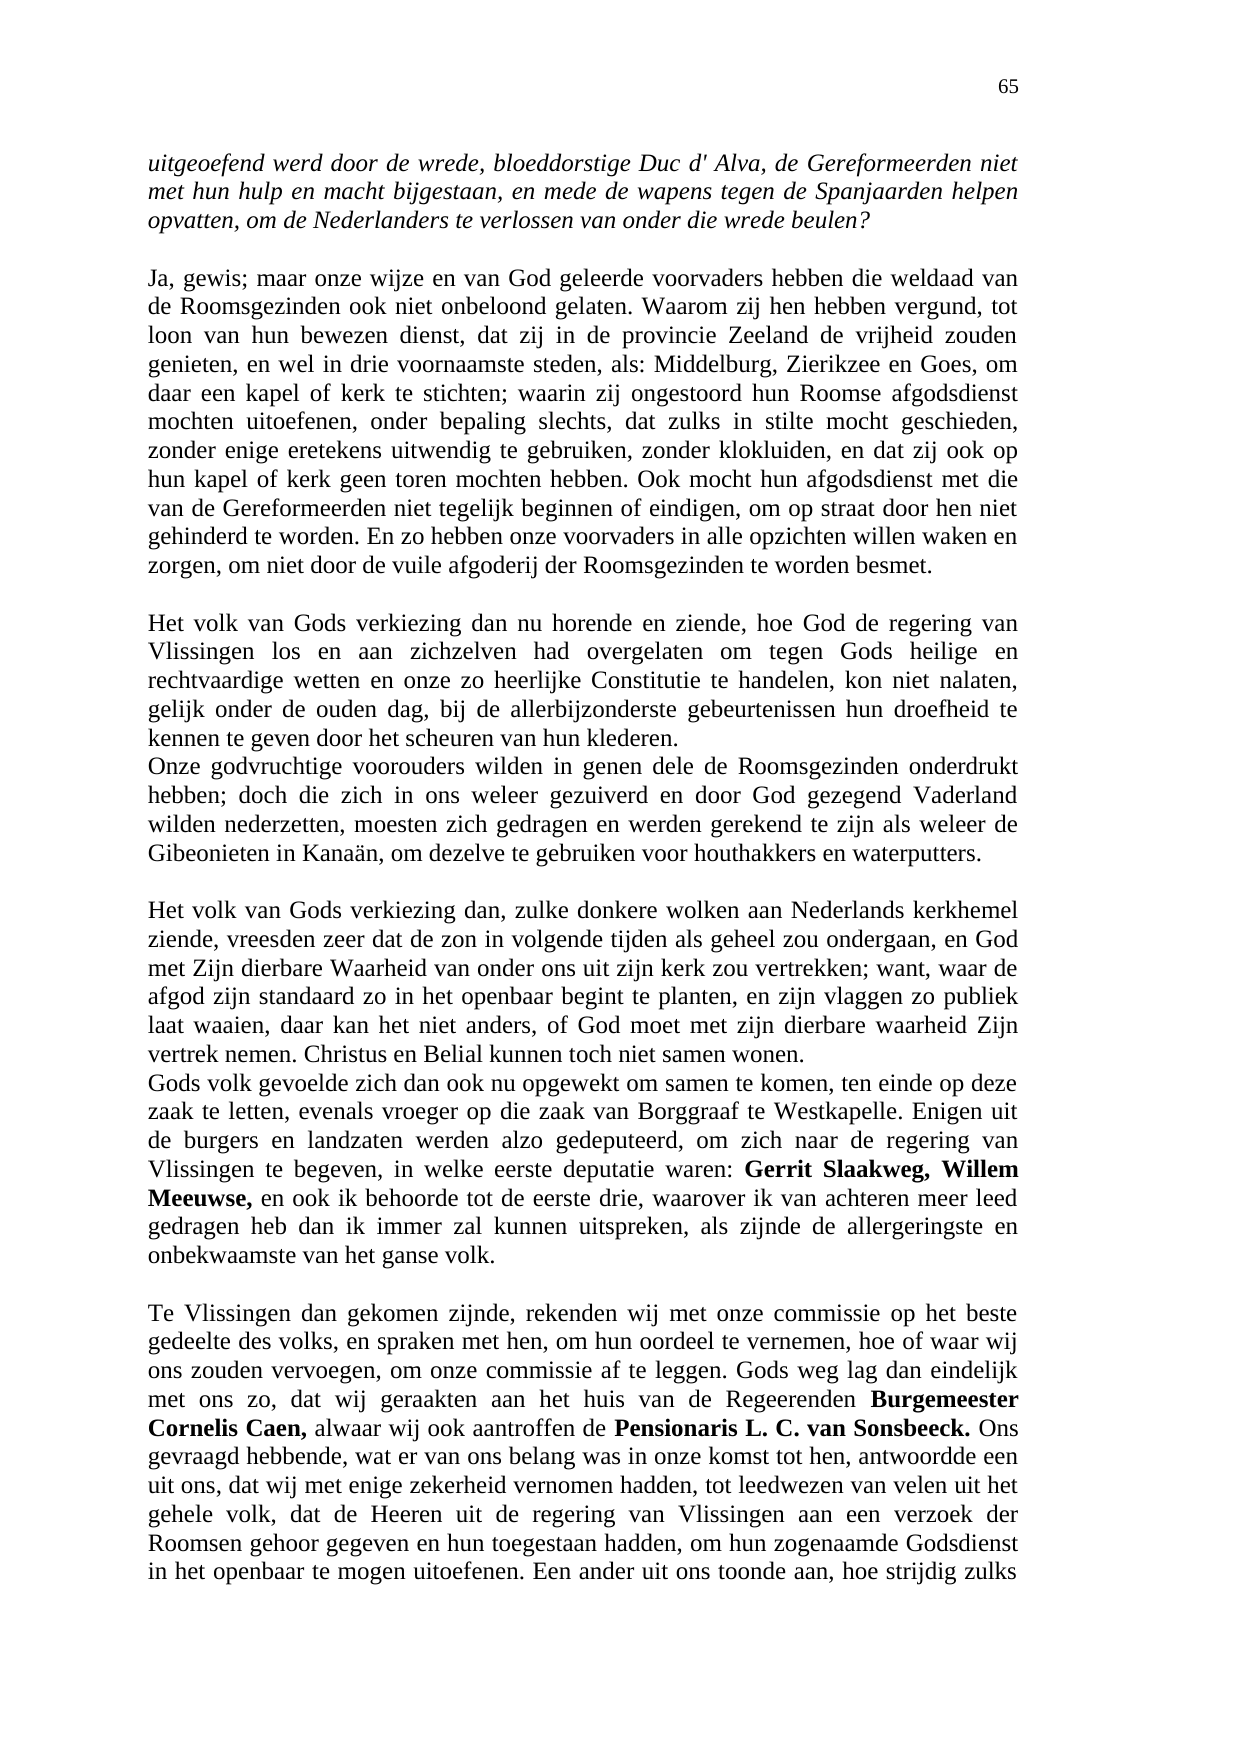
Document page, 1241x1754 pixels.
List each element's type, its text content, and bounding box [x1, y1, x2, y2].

text Het volk van Gods verkiezing dan nu horende en ziende, hoe God de regering van Vlissingen los en aan zichzelven had overgelaten om tegen Gods heilige en rechtvaardige wetten en onze zo heerlijke Constitutie te handelen, kon niet nalaten, gelijk onder de ouden dag, bij de allerbijzonderste gebeurtenissen hun droefheid te kennen te geven door het scheuren van hun klederen. [148, 608, 1019, 751]
text Onze godvruchtige voorouders wilden in genen dele de Roomsgezinden onderdrukt hebben; doch die zich in ons weleer gezuiverd en door God gezegend Vaderland wilden nederzetten, moesten zich gedragen en werden gerekend te zijn als weleer de Gibeonieten in Kanaän, om dezelve te gebruiken voor houthakkers en waterputters. [148, 751, 1019, 866]
text Gods volk gevoelde zich dan ook nu opgewekt om samen te komen, ten einde op deze zaak te letten, evenals vroeger op die zaak van Borggraaf te Westkapelle. Enigen uit de burgers en landzaten werden alzo gedeputeerd, om zich naar de regering van Vlissingen te begeven, in welke eerste deputatie waren: Gerrit Slaakweg, Willem Meeuwse, en ook ik behoorde tot de eerste drie, waarover ik van achteren meer leed gedragen heb dan ik immer zal kunnen uitspreken, als zijnde de allergeringste en onbekwaamste van het ganse volk. [148, 1068, 1019, 1269]
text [148, 1298, 1019, 1585]
text Ja, gewis; maar onze wijze en van God geleerde voorvaders hebben die weldaad van de Roomsgezinden ook niet onbeloond gelaten. Waarom zij hen hebben vergund, tot loon van hun bewezen dienst, dat zij in de provincie Zeeland de vrijheid zouden genieten, en wel in drie voornaamste steden, als: Middelburg, Zierikzee en Goes, om daar een kapel of kerk te stichten; waarin zij ongestoord hun Roomse afgodsdienst mochten uitoefenen, onder bepaling slechts, dat zulks in stilte mocht geschieden, zonder enige eretekens uitwendig te gebruiken, zonder klokluiden, en dat zij ook op hun kapel of kerk geen toren mochten hebben. Ook mocht hun afgodsdienst met die van de Gereformeerden niet tegelijk beginnen of eindigen, om op straat door hen niet gehinderd te worden. En zo hebben onze voorvaders in alle opzichten willen waken en zorgen, om niet door de vuile afgoderij der Roomsgezinden te worden besmet. [148, 263, 1019, 579]
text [148, 148, 1019, 234]
text Het volk van Gods verkiezing dan, zulke donkere wolken aan Nederlands kerkhemel ziende, vreesden zeer dat de zon in volgende tijden als geheel zou ondergaan, en God met Zijn dierbare Waarheid van onder ons uit zijn kerk zou vertrekken; want, waar de afgod zijn standaard zo in het openbaar begint te planten, en zijn vlaggen zo publiek laat waaien, daar kan het niet anders, of God moet met zijn dierbare waarheid Zijn vertrek nemen. Christus en Belial kunnen toch niet samen wonen. [148, 895, 1019, 1068]
